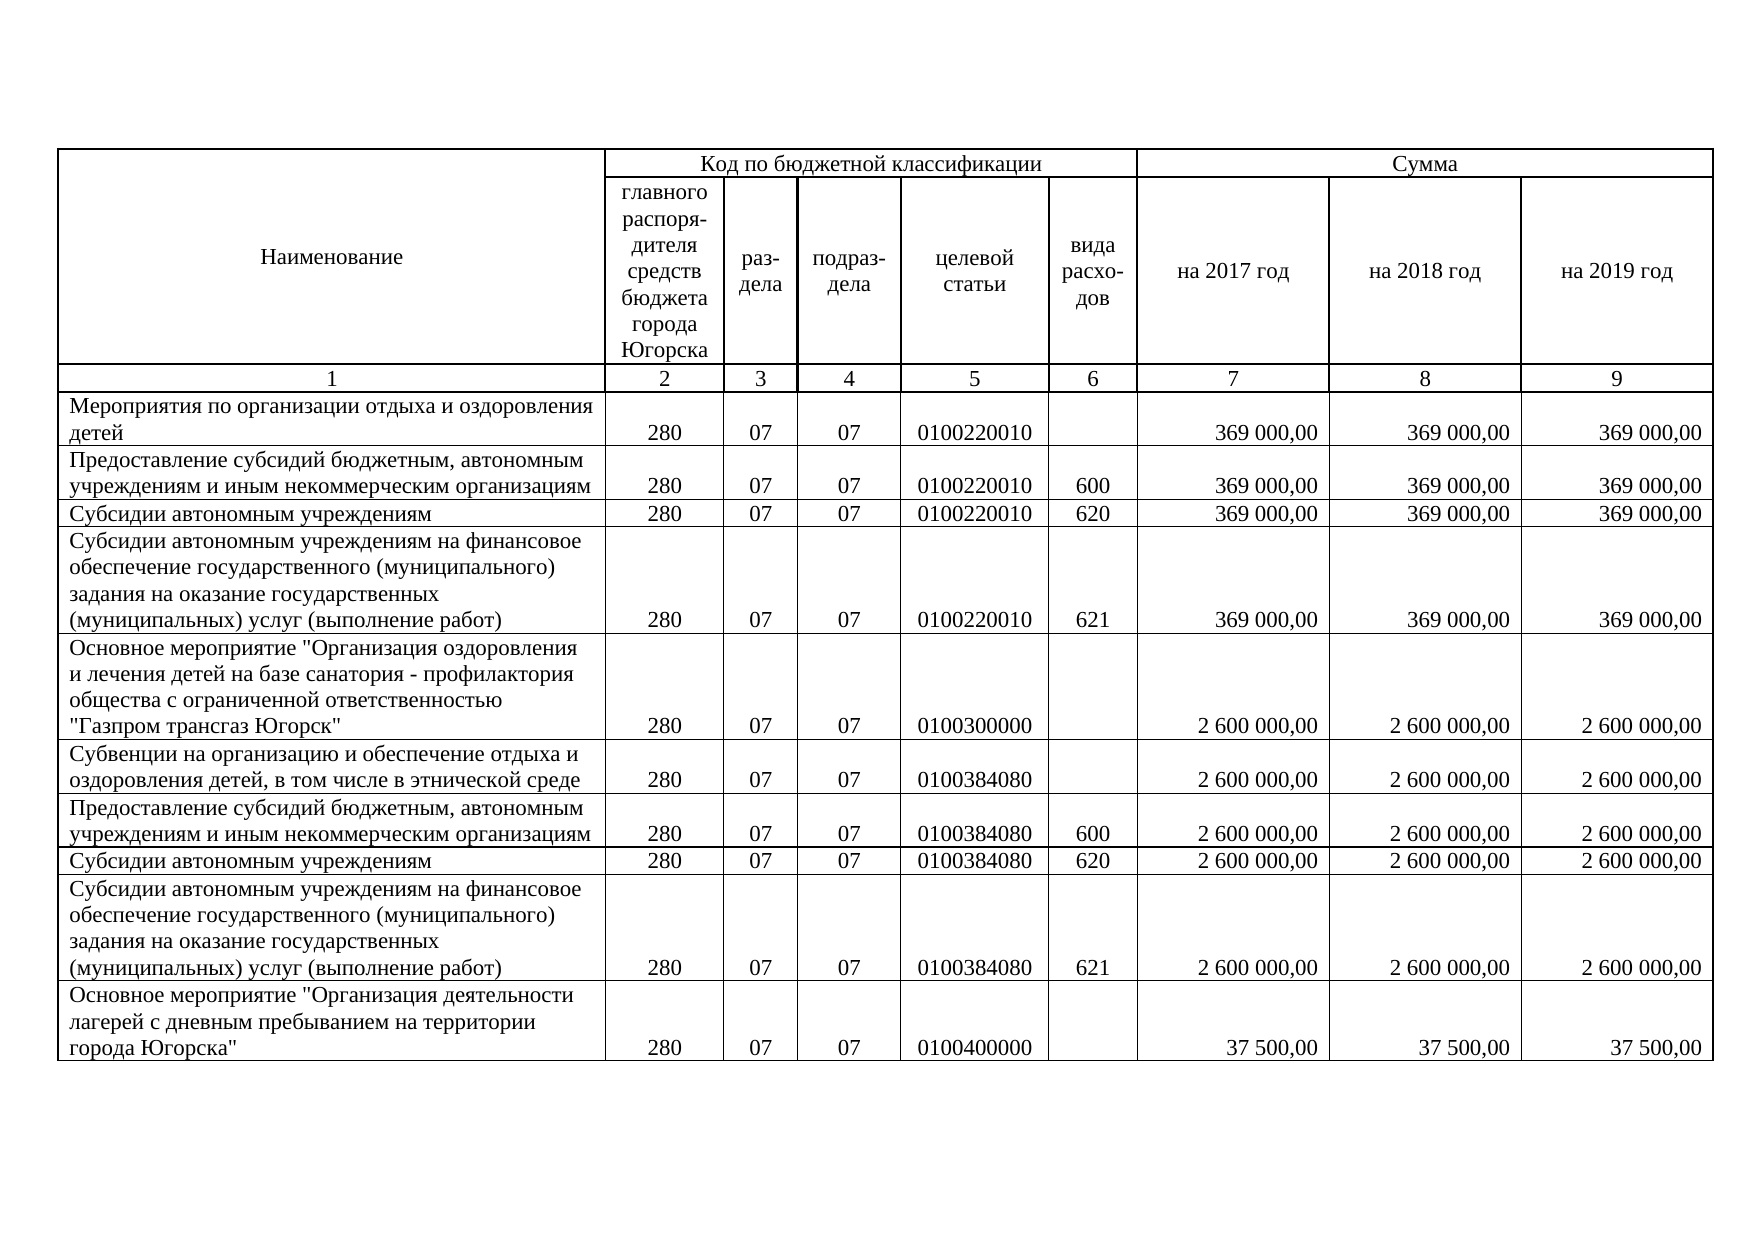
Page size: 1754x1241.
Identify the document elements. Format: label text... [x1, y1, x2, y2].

table_cell 1 [59, 365, 604, 391]
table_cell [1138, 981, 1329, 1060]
table_cell подраз-дела [799, 178, 900, 363]
table_cell 7 [1138, 365, 1328, 391]
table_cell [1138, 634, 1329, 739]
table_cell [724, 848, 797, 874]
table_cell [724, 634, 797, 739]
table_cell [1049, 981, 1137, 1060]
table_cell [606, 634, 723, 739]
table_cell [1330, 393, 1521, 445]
table_header Наименование [59, 150, 604, 363]
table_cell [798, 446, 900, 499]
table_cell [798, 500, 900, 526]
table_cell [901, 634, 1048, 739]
table_cell 2 [606, 365, 723, 391]
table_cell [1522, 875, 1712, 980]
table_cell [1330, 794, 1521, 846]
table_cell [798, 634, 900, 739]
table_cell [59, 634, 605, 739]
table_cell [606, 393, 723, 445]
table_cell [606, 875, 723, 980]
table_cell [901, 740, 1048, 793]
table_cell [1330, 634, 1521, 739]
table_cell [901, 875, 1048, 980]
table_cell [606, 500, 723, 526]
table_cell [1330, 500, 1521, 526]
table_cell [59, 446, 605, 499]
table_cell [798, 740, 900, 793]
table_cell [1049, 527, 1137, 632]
table_cell 4 [799, 365, 900, 391]
table_cell целевой статьи [902, 178, 1048, 363]
table_cell на 2018 год [1330, 178, 1520, 363]
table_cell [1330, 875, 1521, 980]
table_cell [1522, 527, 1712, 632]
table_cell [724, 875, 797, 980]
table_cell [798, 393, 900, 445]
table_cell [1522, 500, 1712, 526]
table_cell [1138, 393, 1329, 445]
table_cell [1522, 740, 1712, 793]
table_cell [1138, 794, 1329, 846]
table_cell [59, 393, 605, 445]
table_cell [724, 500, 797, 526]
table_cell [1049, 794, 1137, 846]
table_cell вида расхо-дов [1050, 178, 1136, 363]
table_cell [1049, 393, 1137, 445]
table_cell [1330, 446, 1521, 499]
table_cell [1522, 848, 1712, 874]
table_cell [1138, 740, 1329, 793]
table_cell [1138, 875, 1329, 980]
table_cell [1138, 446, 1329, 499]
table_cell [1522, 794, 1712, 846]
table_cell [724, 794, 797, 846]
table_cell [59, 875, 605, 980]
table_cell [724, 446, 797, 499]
table_cell 8 [1330, 365, 1520, 391]
table_header Сумма [1138, 150, 1712, 176]
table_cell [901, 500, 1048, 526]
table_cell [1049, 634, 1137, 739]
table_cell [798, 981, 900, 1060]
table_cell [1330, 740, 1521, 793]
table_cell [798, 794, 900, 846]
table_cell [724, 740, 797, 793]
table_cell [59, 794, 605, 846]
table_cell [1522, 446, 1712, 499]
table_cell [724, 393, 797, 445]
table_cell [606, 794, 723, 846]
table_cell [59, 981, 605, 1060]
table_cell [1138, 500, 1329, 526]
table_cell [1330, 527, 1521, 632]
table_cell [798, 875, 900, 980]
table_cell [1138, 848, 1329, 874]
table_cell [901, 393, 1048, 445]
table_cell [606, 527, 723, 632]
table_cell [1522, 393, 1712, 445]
table_cell на 2017 год [1138, 178, 1328, 363]
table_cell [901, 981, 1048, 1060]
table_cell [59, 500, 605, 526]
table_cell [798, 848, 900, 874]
table_cell раз-дела [725, 178, 796, 363]
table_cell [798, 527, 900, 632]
table_cell на 2019 год [1522, 178, 1712, 363]
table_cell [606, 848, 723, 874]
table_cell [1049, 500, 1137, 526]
table_cell 9 [1522, 365, 1712, 391]
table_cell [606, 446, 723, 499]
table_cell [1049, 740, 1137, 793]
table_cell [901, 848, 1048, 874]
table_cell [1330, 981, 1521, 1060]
table_cell 3 [725, 365, 796, 391]
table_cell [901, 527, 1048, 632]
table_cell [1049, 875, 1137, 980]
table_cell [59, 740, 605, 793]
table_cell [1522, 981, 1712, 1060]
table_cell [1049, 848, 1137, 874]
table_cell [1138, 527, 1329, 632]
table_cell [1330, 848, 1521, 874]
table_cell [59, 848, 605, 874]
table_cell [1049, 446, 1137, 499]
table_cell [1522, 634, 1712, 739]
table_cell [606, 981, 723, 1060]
table_cell главного распоря-дителя средств бюджета города Югорска [606, 178, 723, 363]
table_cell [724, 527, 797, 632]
table_cell 6 [1050, 365, 1136, 391]
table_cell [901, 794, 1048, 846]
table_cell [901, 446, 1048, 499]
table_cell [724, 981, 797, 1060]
table_header Код по бюджетной классификации [606, 150, 1136, 176]
table_cell 5 [902, 365, 1048, 391]
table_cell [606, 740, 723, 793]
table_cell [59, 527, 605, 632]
